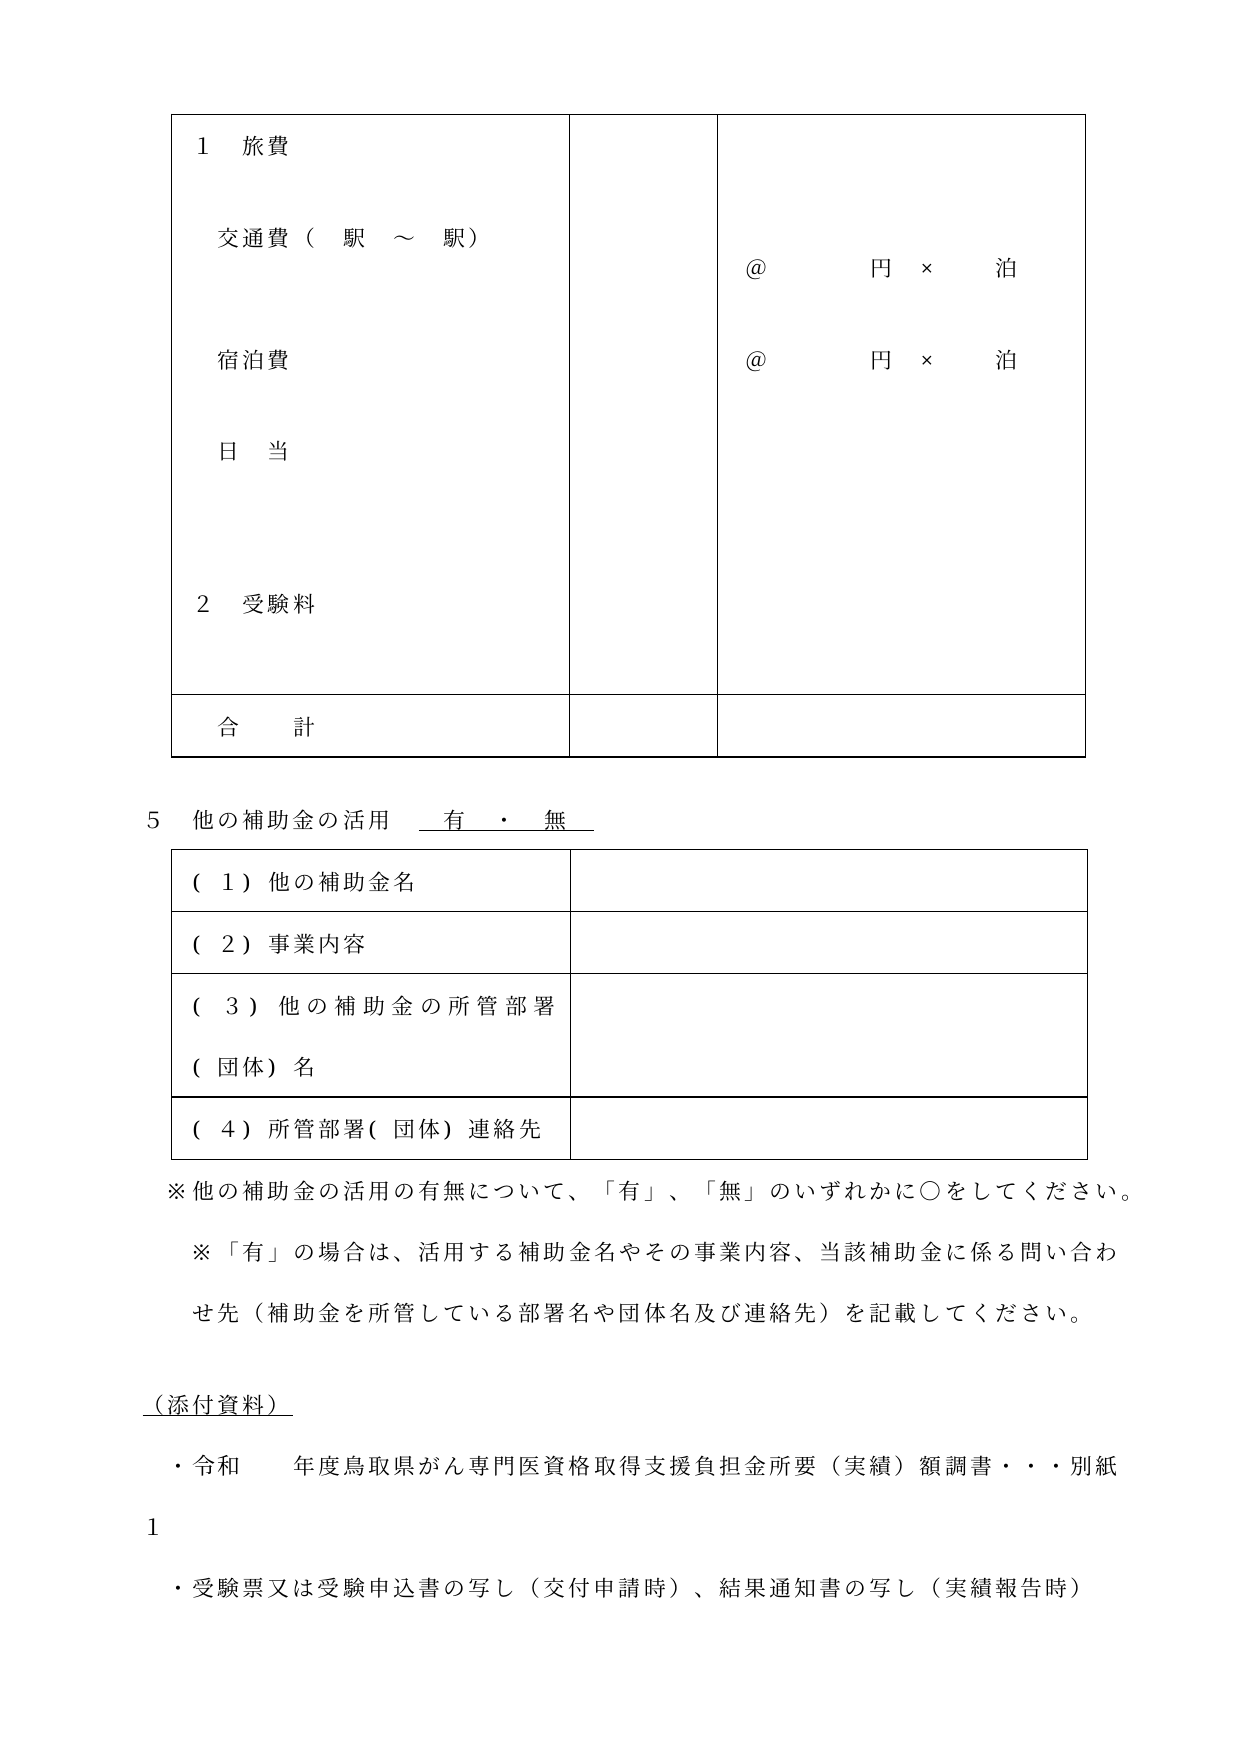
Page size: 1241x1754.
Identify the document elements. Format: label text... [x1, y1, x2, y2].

table_cell [571, 974, 1087, 1096]
table_cell (３)他の補助金の所管部署(団体)名 [172, 974, 570, 1096]
text ※他の補助金の活用の有無について、「有」、「無」のいずれかに○をしてください。 [142, 1159, 1121, 1221]
text ・受験票又は受験申込書の写し（交付申請時）、結果通知書の写し（実績報告時） [142, 1556, 1121, 1617]
table_cell [571, 1098, 1087, 1158]
text ※「有」の場合は、活用する補助金名やその事業内容、当該補助金に係る問い合わせ先（補助金を所管している部署名や団体名及び連絡先）を記載してください。 [167, 1221, 1121, 1343]
table_cell [570, 695, 717, 756]
text （添付資料） [142, 1373, 1121, 1434]
text ５ 他の補助金の活用 有 ・ 無 [142, 788, 1121, 849]
table_cell ＠ 円 × 泊 ＠ 円 × 泊 [718, 115, 1085, 694]
table_cell １ 旅費 交通費（ 駅 ～ 駅） 宿泊費 日 当 ２ 受験料 [172, 115, 569, 694]
table_cell [571, 912, 1087, 973]
table_header [571, 850, 1087, 911]
table_cell (２)事業内容 [172, 912, 570, 973]
table_cell (４) 所管部署(団体)連絡先 [172, 1098, 570, 1158]
table_cell [718, 695, 1085, 756]
text ・令和 年度鳥取県がん専門医資格取得支援負担金所要（実績）額調書・・・別紙１ [142, 1434, 1121, 1556]
table_cell [570, 115, 717, 694]
table_header (１)他の補助金名 [172, 850, 570, 911]
table_cell 合 計 [172, 695, 569, 756]
